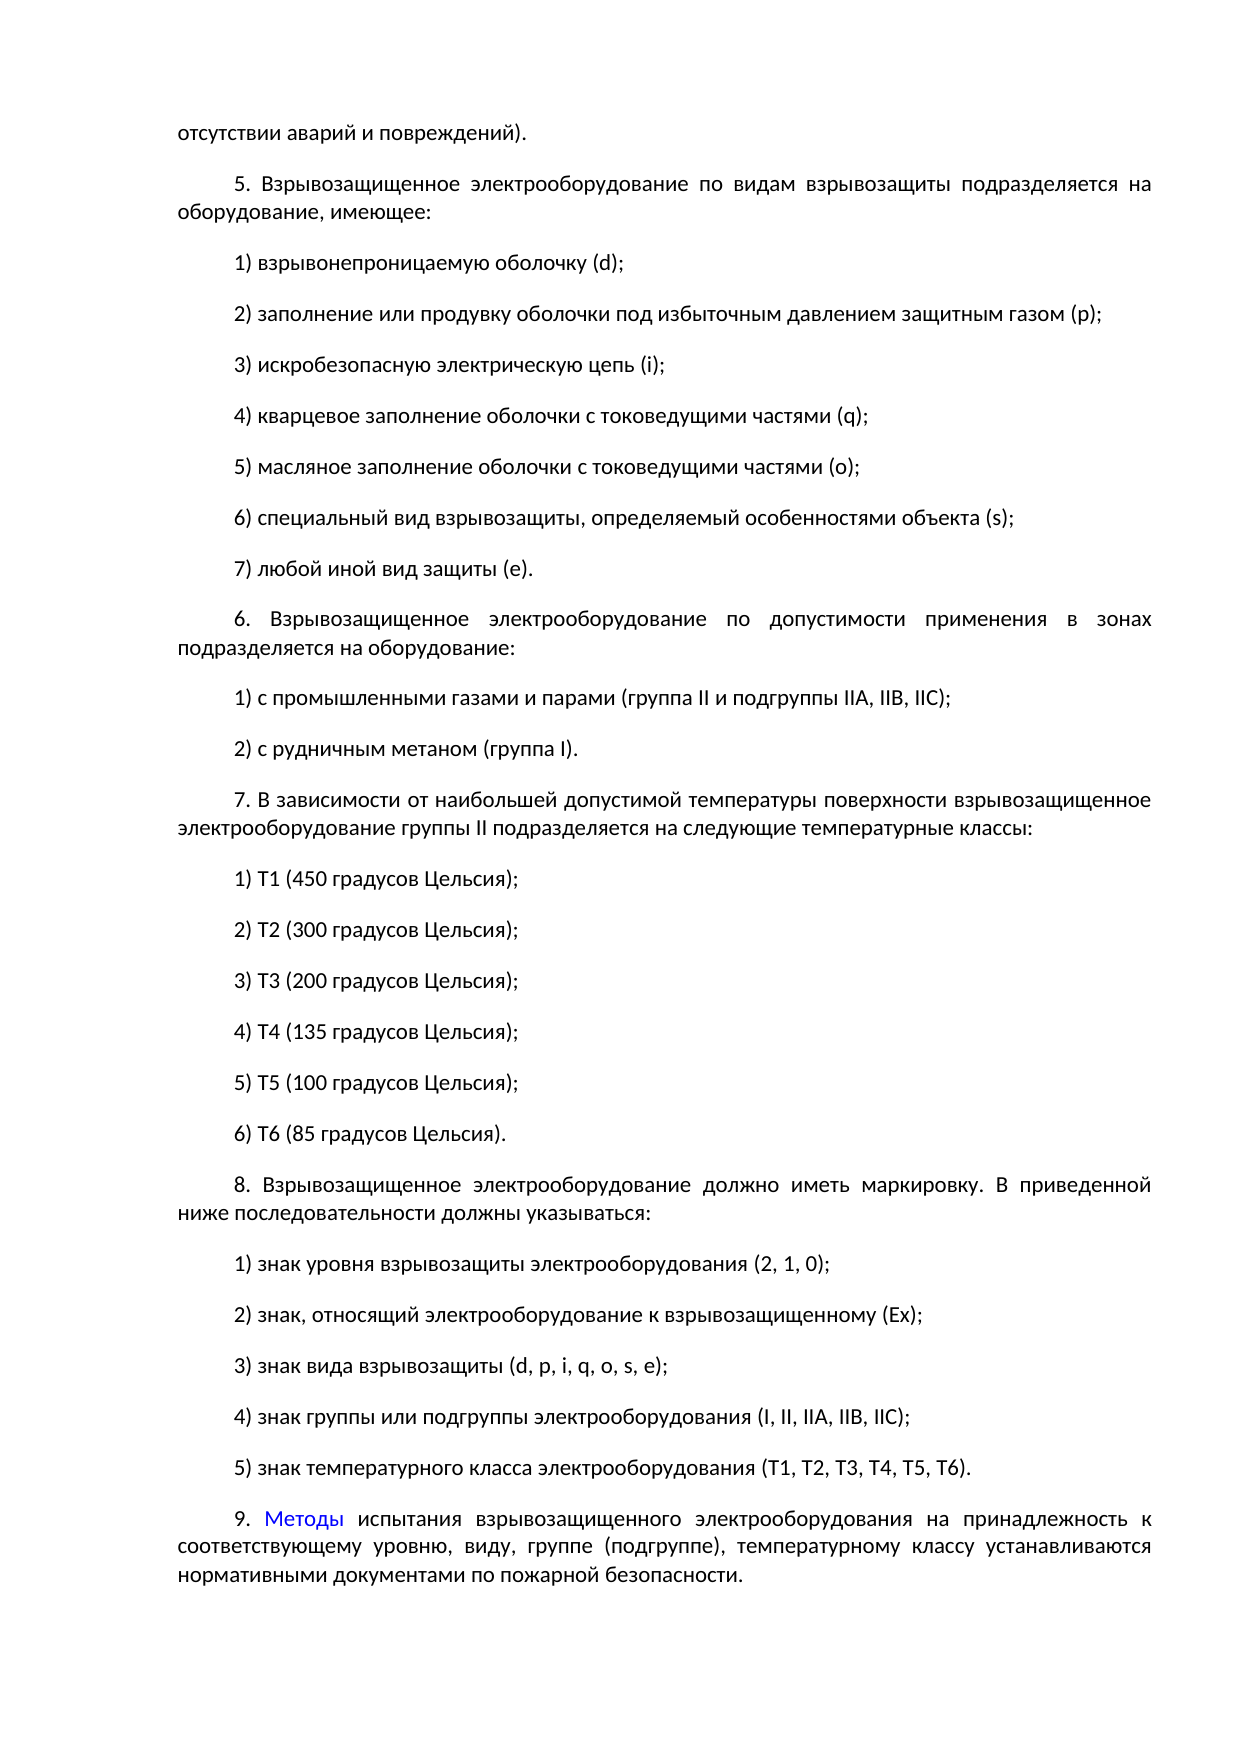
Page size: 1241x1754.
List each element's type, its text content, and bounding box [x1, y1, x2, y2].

text 1) знак уровня взрывозащиты электрооборудования (2, 1, 0); [177, 1249, 1152, 1277]
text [177, 118, 1152, 146]
text 2) знак, относящий электрооборудование к взрывозащищенному (Ex); [177, 1300, 1152, 1328]
text 1) Т1 (450 градусов Цельсия); [177, 864, 1152, 892]
text 2) с рудничным метаном (группа I). [177, 734, 1152, 762]
text 1) с промышленными газами и парами (группа II и подгруппы IIA, IIB, IIC); [177, 683, 1152, 712]
text 2) заполнение или продувку оболочки под избыточным давлением защитным газом (p); [177, 299, 1152, 327]
text 5) масляное заполнение оболочки с токоведущими частями (o); [177, 452, 1152, 480]
text 3) Т3 (200 градусов Цельсия); [177, 966, 1152, 994]
text 6) Т6 (85 градусов Цельсия). [177, 1119, 1152, 1147]
text 9. Методы испытания взрывозащищенного электрооборудования на принадлежность к соответствующему уровню, виду, группе (подгруппе), температурному классу устанавливаются нормативными документами по пожарной безопасности. [177, 1504, 1152, 1588]
text 6) специальный вид взрывозащиты, определяемый особенностями объекта (s); [177, 503, 1152, 531]
text 6. Взрывозащищенное электрооборудование по допустимости применения в зонах подразделяется на оборудование: [177, 604, 1152, 661]
text 5) знак температурного класса электрооборудования (Т1, Т2, Т3, Т4, Т5, Т6). [177, 1453, 1152, 1481]
text 2) Т2 (300 градусов Цельсия); [177, 915, 1152, 943]
text 3) знак вида взрывозащиты (d, p, i, q, o, s, e); [177, 1351, 1152, 1379]
text 7) любой иной вид защиты (e). [177, 554, 1152, 582]
text 4) кварцевое заполнение оболочки с токоведущими частями (q); [177, 401, 1152, 429]
text 7. В зависимости от наибольшей допустимой температуры поверхности взрывозащищенное электрооборудование группы II подразделяется на следующие температурные классы: [177, 785, 1152, 841]
text 8. Взрывозащищенное электрооборудование должно иметь маркировку. В приведенной ниже последовательности должны указываться: [177, 1170, 1152, 1226]
text 1) взрывонепроницаемую оболочку (d); [177, 248, 1152, 276]
text 3) искробезопасную электрическую цепь (i); [177, 350, 1152, 378]
text 5. Взрывозащищенное электрооборудование по видам взрывозащиты подразделяется на оборудование, имеющее: [177, 169, 1152, 225]
text 5) Т5 (100 градусов Цельсия); [177, 1068, 1152, 1096]
text 4) знак группы или подгруппы электрооборудования (I, II, IIA, IIB, IIC); [177, 1402, 1152, 1430]
text 4) Т4 (135 градусов Цельсия); [177, 1017, 1152, 1045]
